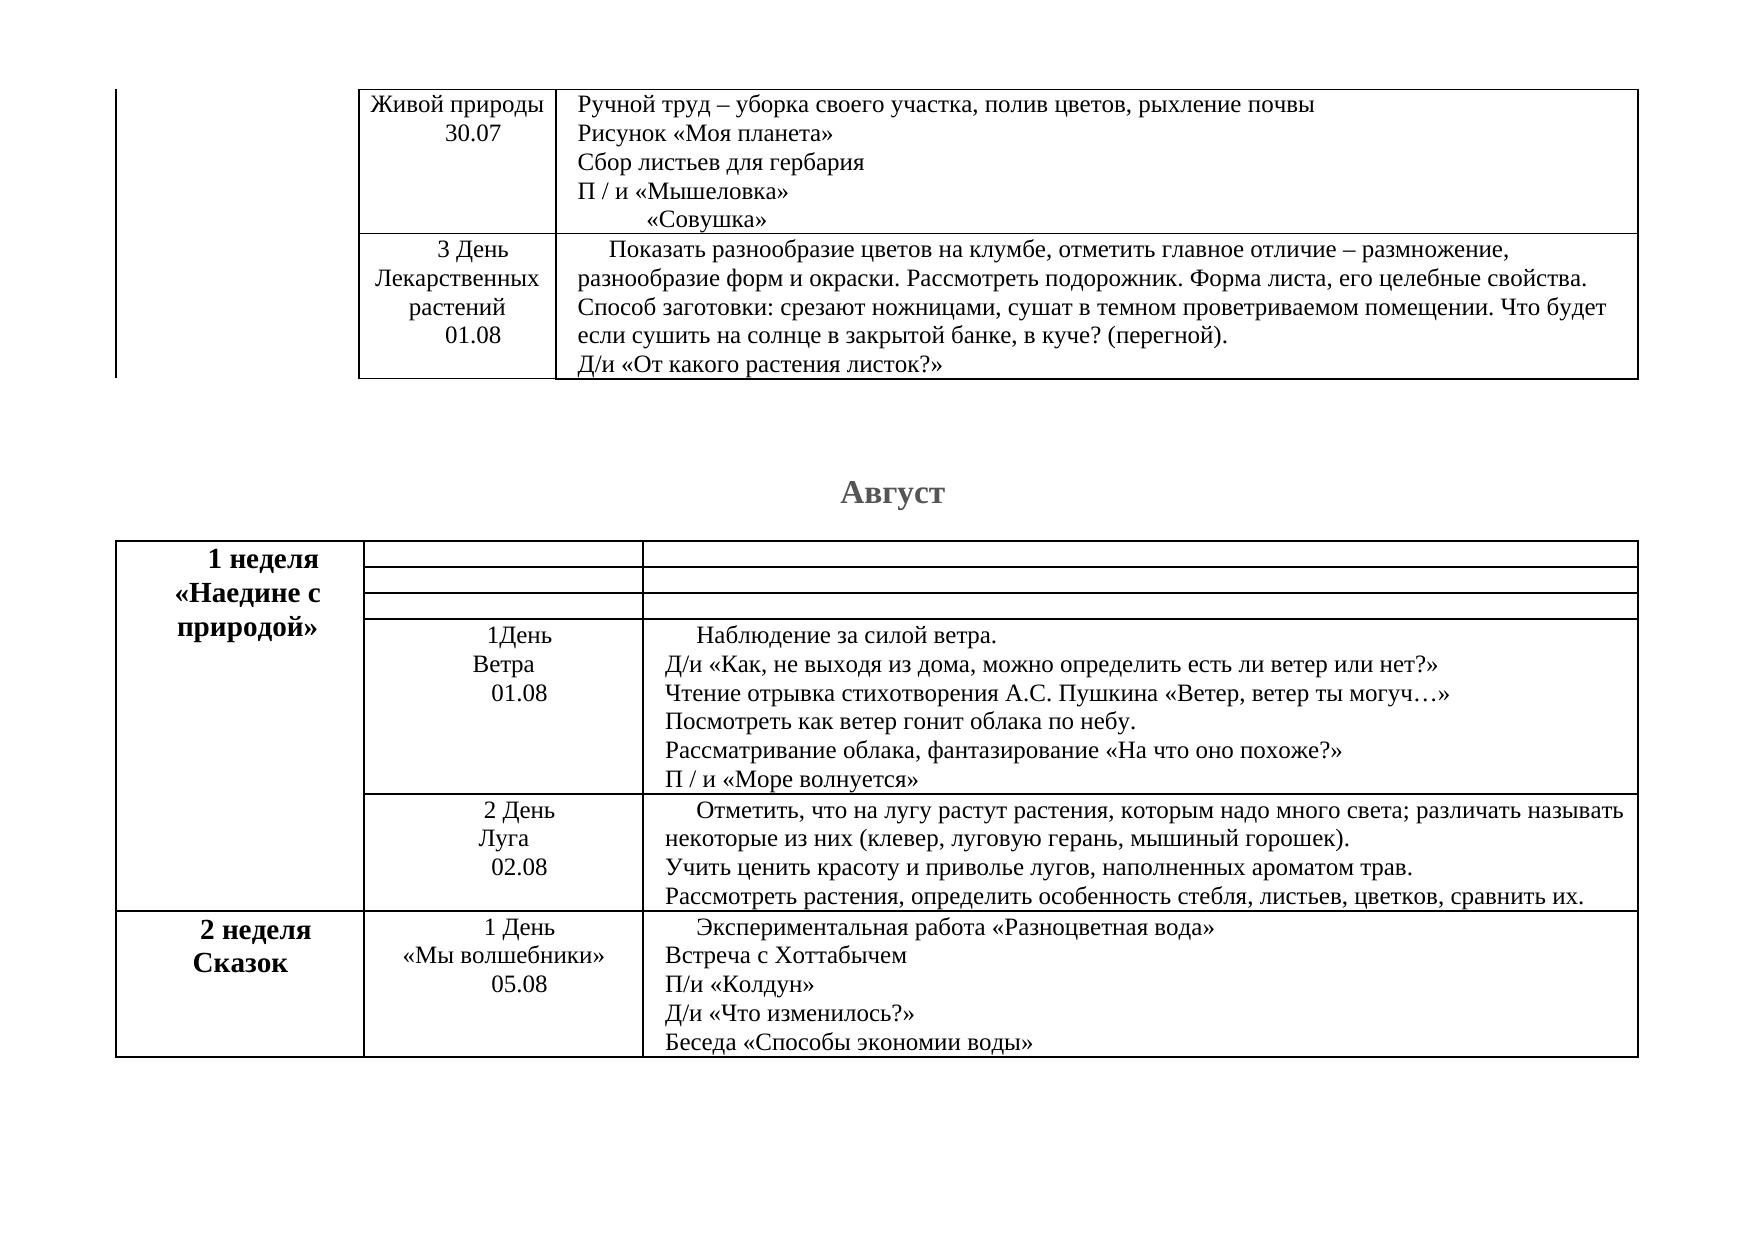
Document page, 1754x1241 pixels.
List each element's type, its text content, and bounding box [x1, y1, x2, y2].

table_header [644, 542, 1637, 566]
table_cell [644, 594, 1637, 618]
table_cell 2 День Луга 02.08 [365, 795, 642, 910]
table_cell Показать разнообразие цветов на клумбе, отметить главное отличие – размножение, разнообразие форм и окраски. Рассмотреть подорожник. Форма листа, его целебные свойства. Способ заготовки: срезают ножницами, сушат в темном проветриваемом помещении. Что будет если сушить на солнце в закрытой банке, в куче? (перегной). Д/и «От какого растения листок?» [557, 234, 1637, 378]
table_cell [557, 90, 1637, 233]
table_cell 2 неделя Сказок [117, 912, 363, 1056]
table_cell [360, 90, 555, 233]
text Август [118, 472, 1636, 510]
table_cell [365, 568, 642, 592]
table_cell [644, 568, 1637, 592]
table_cell Отметить, что на лугу растут растения, которым надо много света; различать называть некоторые из них (клевер, луговую герань, мышиный горошек). Учить ценить красоту и приволье лугов, наполненных ароматом трав. Рассмотреть растения, определить особенность стебля, листьев, цветков, сравнить их. [644, 795, 1637, 910]
table_cell [365, 594, 642, 618]
table_header [365, 542, 642, 566]
table_cell 3 День Лекарственных растений 01.08 [360, 234, 555, 378]
table_cell Наблюдение за силой ветра. Д/и «Как, не выходя из дома, можно определить есть ли ветер или нет?» Чтение отрывка стихотворения А.С. Пушкина «Ветер, ветер ты могуч…» Посмотреть как ветер гонит облака по небу. Рассматривание облака, фантазирование «На что оно похоже?» П / и «Море волнуется» [644, 620, 1637, 793]
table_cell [644, 912, 1637, 1056]
table_header 1 неделя «Наедине с природой» [117, 542, 363, 910]
table_cell 1День Ветра 01.08 [365, 620, 642, 793]
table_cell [365, 912, 642, 1056]
